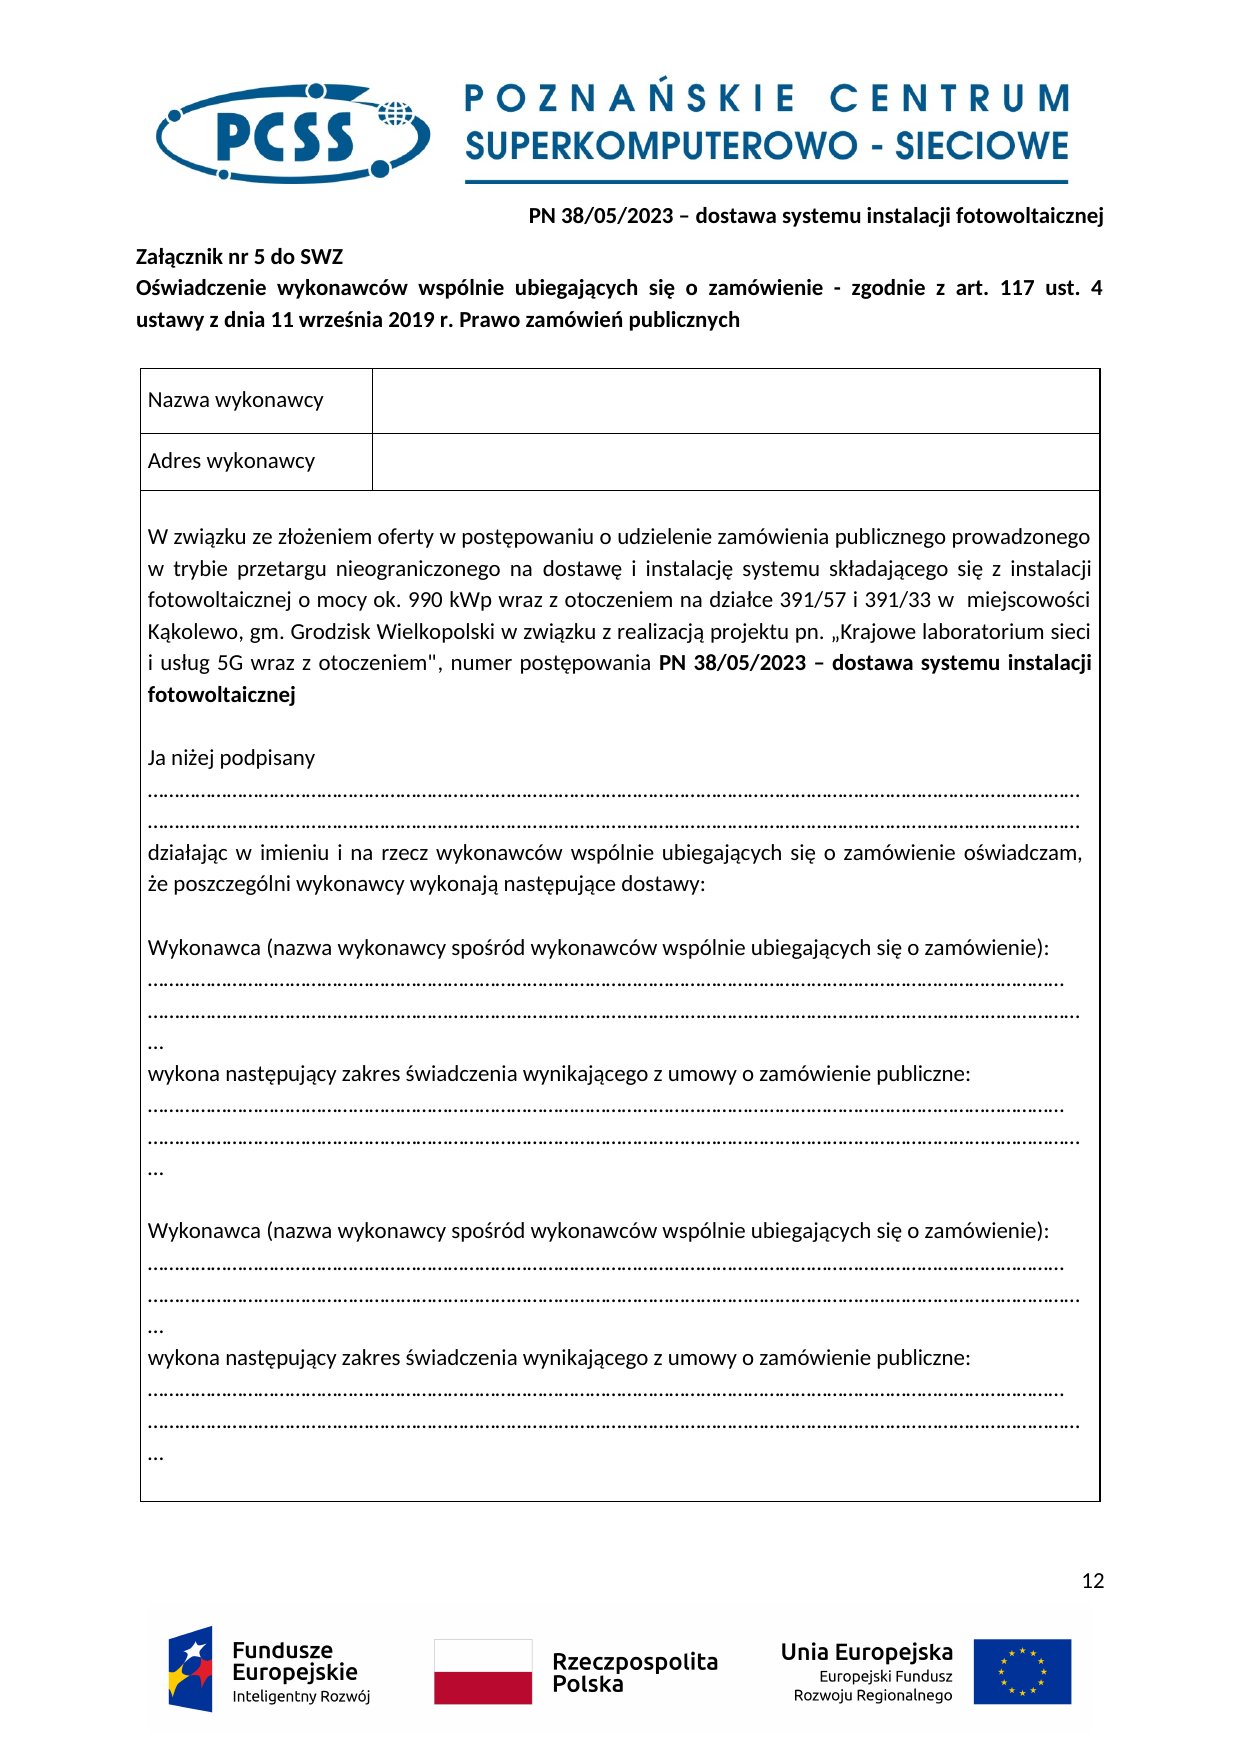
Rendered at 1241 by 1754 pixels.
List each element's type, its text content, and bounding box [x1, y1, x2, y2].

text Załącznik nr 5 do SWZ [136, 242, 1104, 270]
table_header Nazwa wykonawcy [141, 369, 372, 433]
table_cell Adres wykonawcy [141, 434, 372, 490]
table_header [373, 369, 1099, 433]
table_cell W związku ze złożeniem oferty w postępowaniu o udzielenie zamówienia publicznego prowadzonego w trybie przetargu nieograniczonego na dostawę i instalację systemu składającego się z instalacji fotowoltaicznej o mocy ok. 990 kWp wraz z otoczeniem na działce 391/57 i 391/33 w miejscowości Kąkolewo, gm. Grodzisk Wielkopolski w związku z realizacją projektu pn. „Krajowe laboratorium sieci i usług 5G wraz z otoczeniem", numer postępowania PN 38/05/2023 – dostawa systemu instalacji fotowoltaicznej Ja niżej podpisany …………………………………………………………………………………………………………………………………………………………………………………………………………………………………………………………………………………………………………………………działając w imieniu i na rzecz wykonawców wspólnie ubiegających się o zamówienie oświadczam, że poszczególni wykonawcy wykonają następujące dostawy: Wykonawca (nazwa wykonawcy spośród wykonawców wspólnie ubiegających się o zamówienie): ………………………………………………………………………………………………………………………………………………………………………………………………………………………………………………………………………………………………………………………… wykona następujący zakres świadczenia wynikającego z umowy o zamówienie publiczne: ………………………………………………………………………………………………………………………………………………………………………………………………………………………………………………………………………………………………………………………… Wykonawca (nazwa wykonawcy spośród wykonawców wspólnie ubiegających się o zamówienie): ………………………………………………………………………………………………………………………………………………………………………………………………………………………………………………………………………………………………………………………… wykona następujący zakres świadczenia wynikającego z umowy o zamówienie publiczne: ………………………………………………………………………………………………………………………………………………………………………………………………………………………………………………………………………………………………………………………… [141, 491, 1099, 1501]
picture [147, 1604, 1093, 1734]
text Oświadczenie wykonawców wspólnie ubiegających się o zamówienie - zgodnie z art. 117 ust. 4 ustawy z dnia 11 września 2019 r. Prawo zamówień publicznych [136, 273, 1104, 333]
picture [48, 3, 1174, 184]
table_cell [373, 434, 1099, 490]
